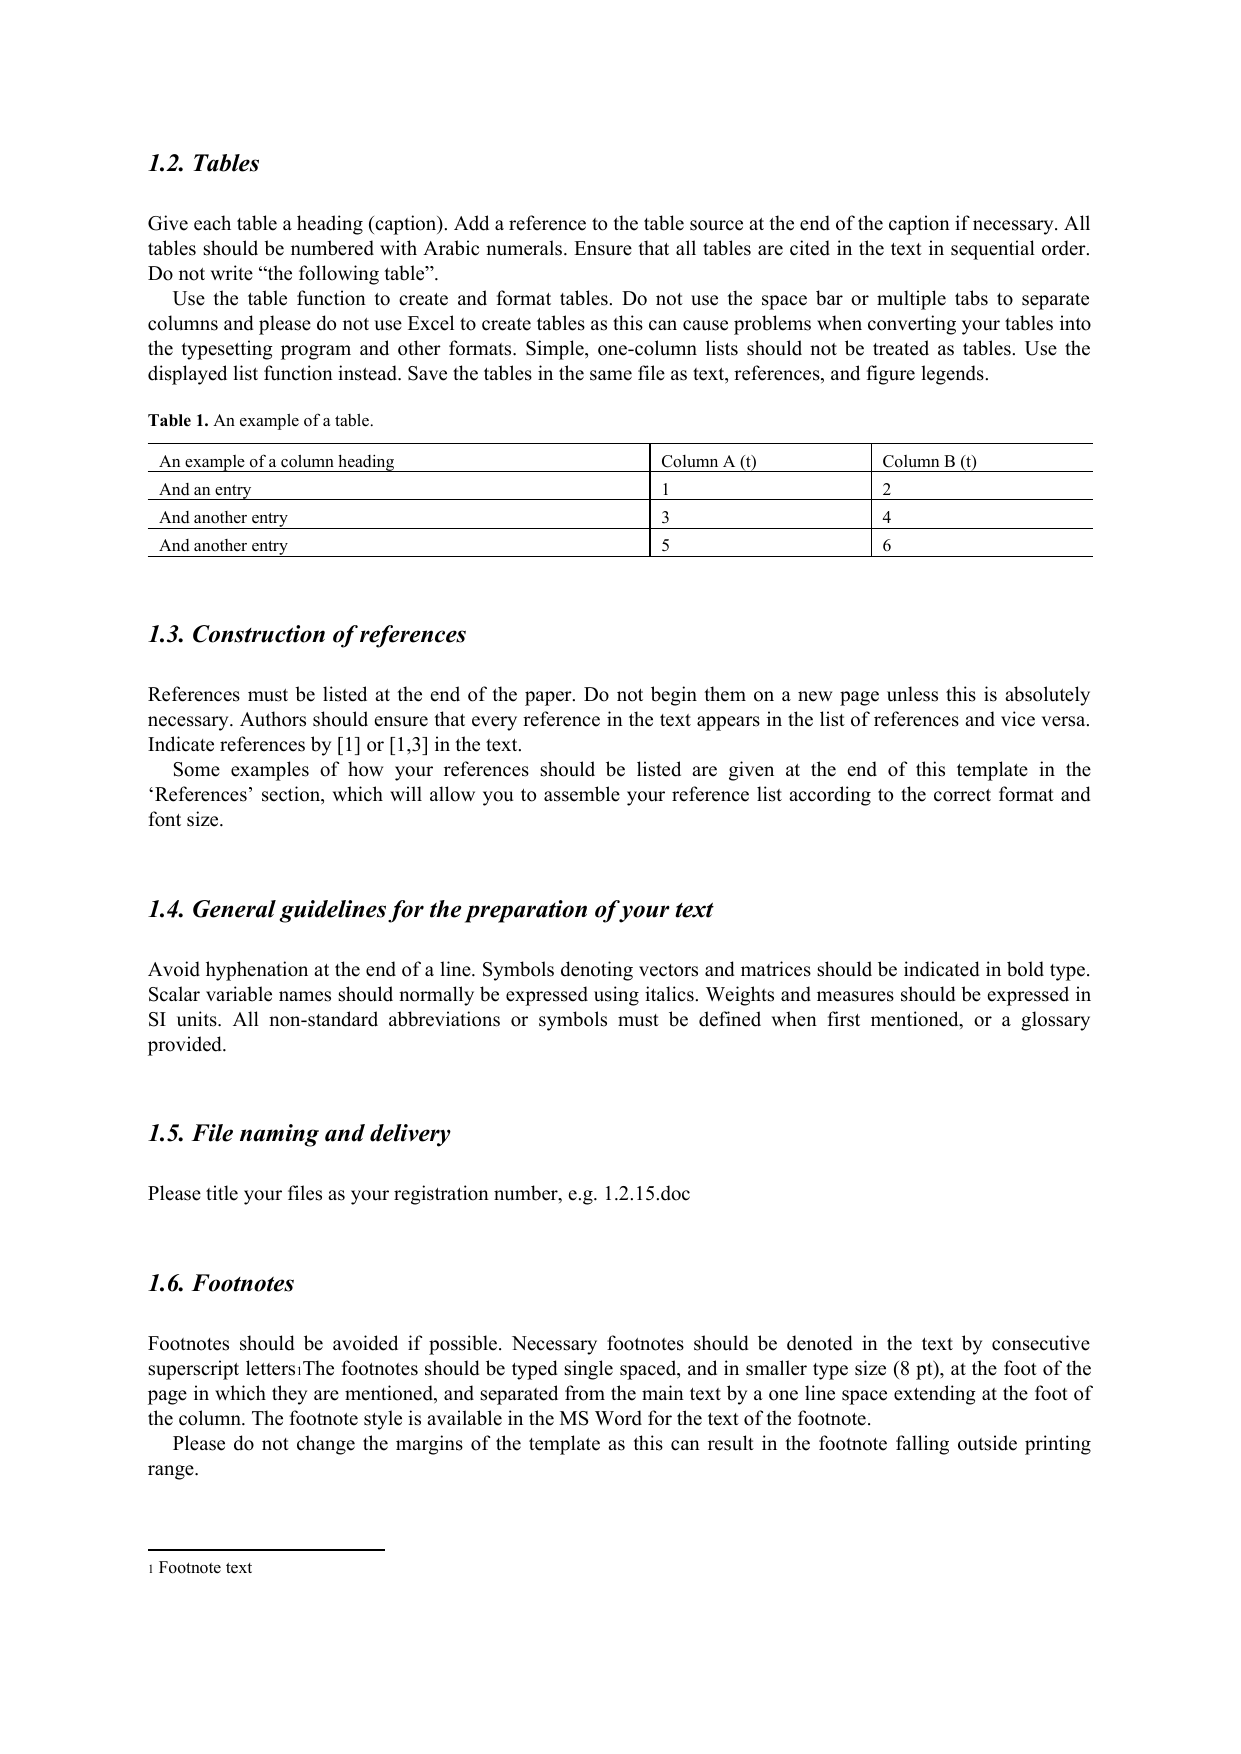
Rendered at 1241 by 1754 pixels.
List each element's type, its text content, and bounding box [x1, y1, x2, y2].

text References must be listed at the end of the paper. Do not begin them on a new page unless this is absolutely necessary. Authors should ensure that every reference in the text appears in the list of references and vice versa. Indicate references by [1] or [1,3] in the text. [148, 681, 1092, 756]
text Table 1. An example of a table. [148, 410, 1092, 431]
table_header An example of a column heading [148, 444, 649, 471]
table_header Column B (t) [872, 444, 1092, 471]
text Please title your files as your registration number, e.g. 1.2.15.doc [148, 1180, 1092, 1205]
subtitle 1.2. Tables [148, 148, 1092, 176]
table_cell And another entry [148, 529, 649, 556]
text Give each table a heading (caption). Add a reference to the table source at the end of the caption if necessary. All tables should be numbered with Arabic numerals. Ensure that all tables are cited in the text in sequential order. Do not write “the following table”. [148, 210, 1092, 285]
table_cell 5 [651, 529, 871, 556]
text Use the table function to create and format tables. Do not use the space bar or multiple tabs to separate columns and please do not use Excel to create tables as this can cause problems when converting your tables into the typesetting program and other formats. Simple, one-column lists should not be treated as tables. Use the displayed list function instead. Save the tables in the same file as text, references, and figure legends. [148, 285, 1092, 385]
table_cell 4 [872, 500, 1092, 527]
table_cell 1 [651, 472, 871, 499]
table_cell And another entry [148, 500, 649, 527]
table_header Column A (t) [651, 444, 871, 471]
text Avoid hyphenation at the end of a line. Symbols denoting vectors and matrices should be indicated in bold type. Scalar variable names should normally be expressed using italics. Weights and measures should be expressed in SI units. All non-standard abbreviations or symbols must be defined when first mentioned, or a glossary provided. [148, 956, 1092, 1056]
table_cell 2 [872, 472, 1092, 499]
subtitle 1.5. File naming and delivery [148, 1118, 1092, 1147]
text Please do not change the margins of the template as this can result in the footnote falling outside printing range. [148, 1430, 1092, 1480]
subtitle 1.4. General guidelines for the preparation of your text [148, 894, 1092, 922]
text Some examples of how your references should be listed are given at the end of this template in the ‘References’ section, which will allow you to assemble your reference list according to the correct format and font size. [148, 756, 1092, 831]
subtitle 1.3. Construction of references [148, 619, 1092, 648]
table_cell 3 [651, 500, 871, 527]
text Footnotes should be avoided if possible. Necessary footnotes should be denoted in the text by consecutive superscript lettersThe footnotes should be typed single spaced, and in smaller type size (8 pt), at the foot of the page in which they are mentioned, and separated from the main text by a one line space extending at the foot of the column. The footnote style is available in the MS Word for the text of the footnote. [148, 1330, 1092, 1430]
table_cell And an entry [148, 472, 649, 499]
table_cell 6 [872, 529, 1092, 556]
subtitle 1.6. Footnotes [148, 1268, 1092, 1297]
